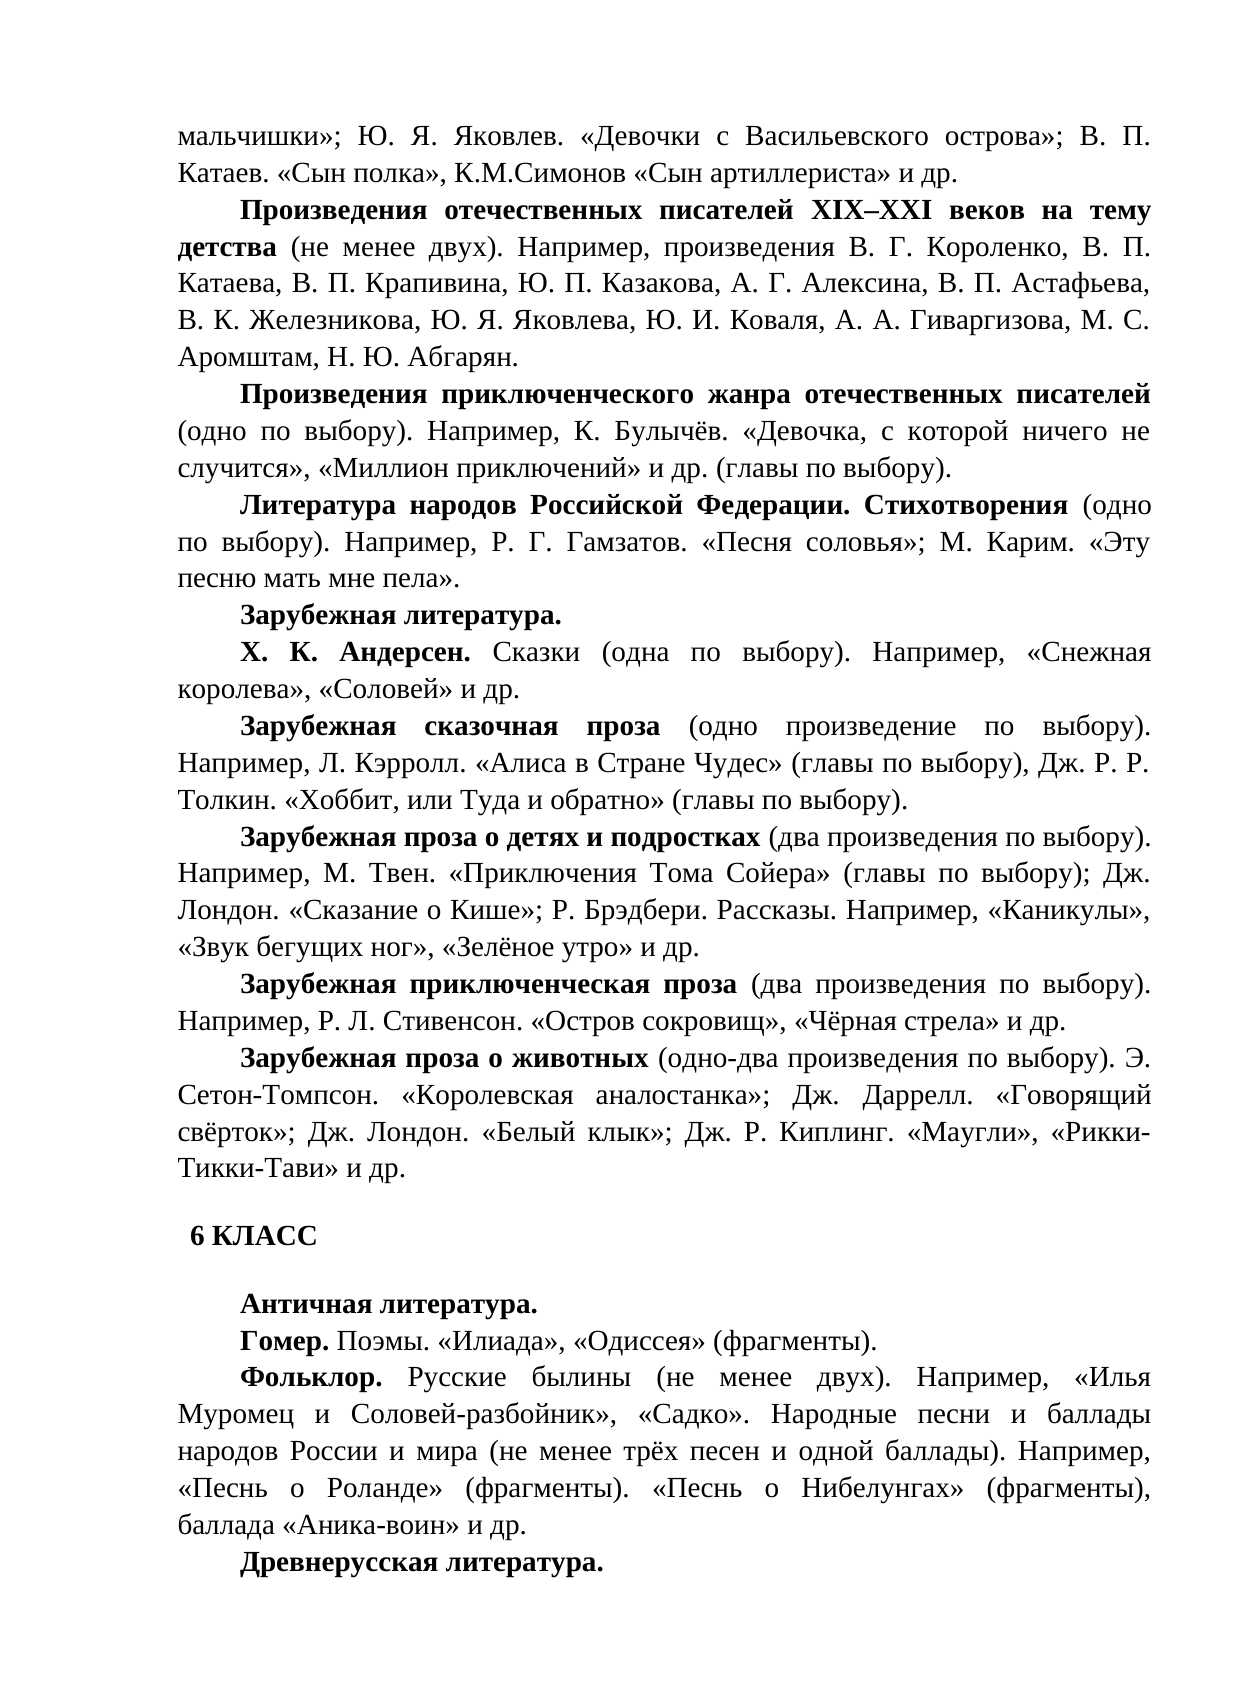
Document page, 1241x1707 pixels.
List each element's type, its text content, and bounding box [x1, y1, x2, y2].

text Античная литература. [177, 1286, 1152, 1319]
text Зарубежная литература. [177, 597, 1152, 631]
text Древнерусская литература. [177, 1544, 1152, 1577]
text Гомер. Поэмы. «Илиада», «Одиссея» (фрагменты). [177, 1323, 1152, 1356]
text Произведения приключенческого жанра отечественных писателей‌ (одно по выбору). Например, К. Булычёв. «Девочка, с которой ничего не случится», «Миллион приключений» и др. (главы по выбору).‌‌ [177, 376, 1152, 483]
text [177, 118, 1152, 188]
text Фольклор. Русские былины ‌(не менее двух). Например, «Илья Муромец и Соловей-разбойник», «Садко». Народные песни и баллады народов России и мира (не менее трёх песен и одной баллады). Например, «Песнь о Роланде» (фрагменты). «Песнь о Нибелунгах» (фрагменты), баллада «Аника-воин» и др.‌‌ [177, 1359, 1152, 1541]
text Произведения отечественных писателей XIX–XXI веков на тему детства ‌(не менее двух). Например, произведения В. Г. Короленко, В. П. Катаева, В. П. Крапивина, Ю. П. Казакова, А. Г. Алексина, В. П. Астафьева, В. К. Железникова, Ю. Я. Яковлева, Ю. И. Коваля, А. А. Гиваргизова, М. С. Аромштам, Н. Ю. Абгарян.‌‌ [177, 192, 1152, 373]
text Литература народов Российской Федерации. Стихотворения ‌(одно по выбору). Например, Р. Г. Гамзатов. «Песня соловья»; М. Карим. «Эту песню мать мне пела».‌‌ [177, 487, 1152, 594]
text Зарубежная сказочная проза ‌(одно произведение по выбору). Например, Л. Кэрролл. «Алиса в Стране Чудес» (главы по выбору), Дж. Р. Р. Толкин. «Хоббит, или Туда и обратно» (главы по выбору).‌‌ [177, 708, 1152, 815]
text 6 КЛАСС [190, 1218, 1152, 1252]
text Х. К. Андерсен. Сказки ‌(одна по выбору). Например, «Снежная королева», «Соловей» и др.‌‌ [177, 634, 1152, 705]
text Зарубежная проза о животных ‌(одно-два произведения по выбору). Э. Сетон-Томпсон. «Королевская аналостанка»; Дж. Даррелл. «Говорящий свёрток»; Дж. Лондон. «Белый клык»; Дж. Р. Киплинг. «Маугли», «Рикки-Тикки-Тави» и др.‌‌ [177, 1040, 1152, 1184]
text Зарубежная приключенческая проза ‌(два произведения по выбору). Например, Р. Л. Стивенсон. «Остров сокровищ», «Чёрная стрела» и др.‌‌ [177, 966, 1152, 1037]
text Зарубежная проза о детях и подростках ‌(два произведения по выбору). Например, М. Твен. «Приключения Тома Сойера» (главы по выбору); Дж. Лондон. «Сказание о Кише»; Р. Брэдбери. Рассказы. Например, «Каникулы», «Звук бегущих ног», «Зелёное утро» и др.‌‌ [177, 819, 1152, 963]
